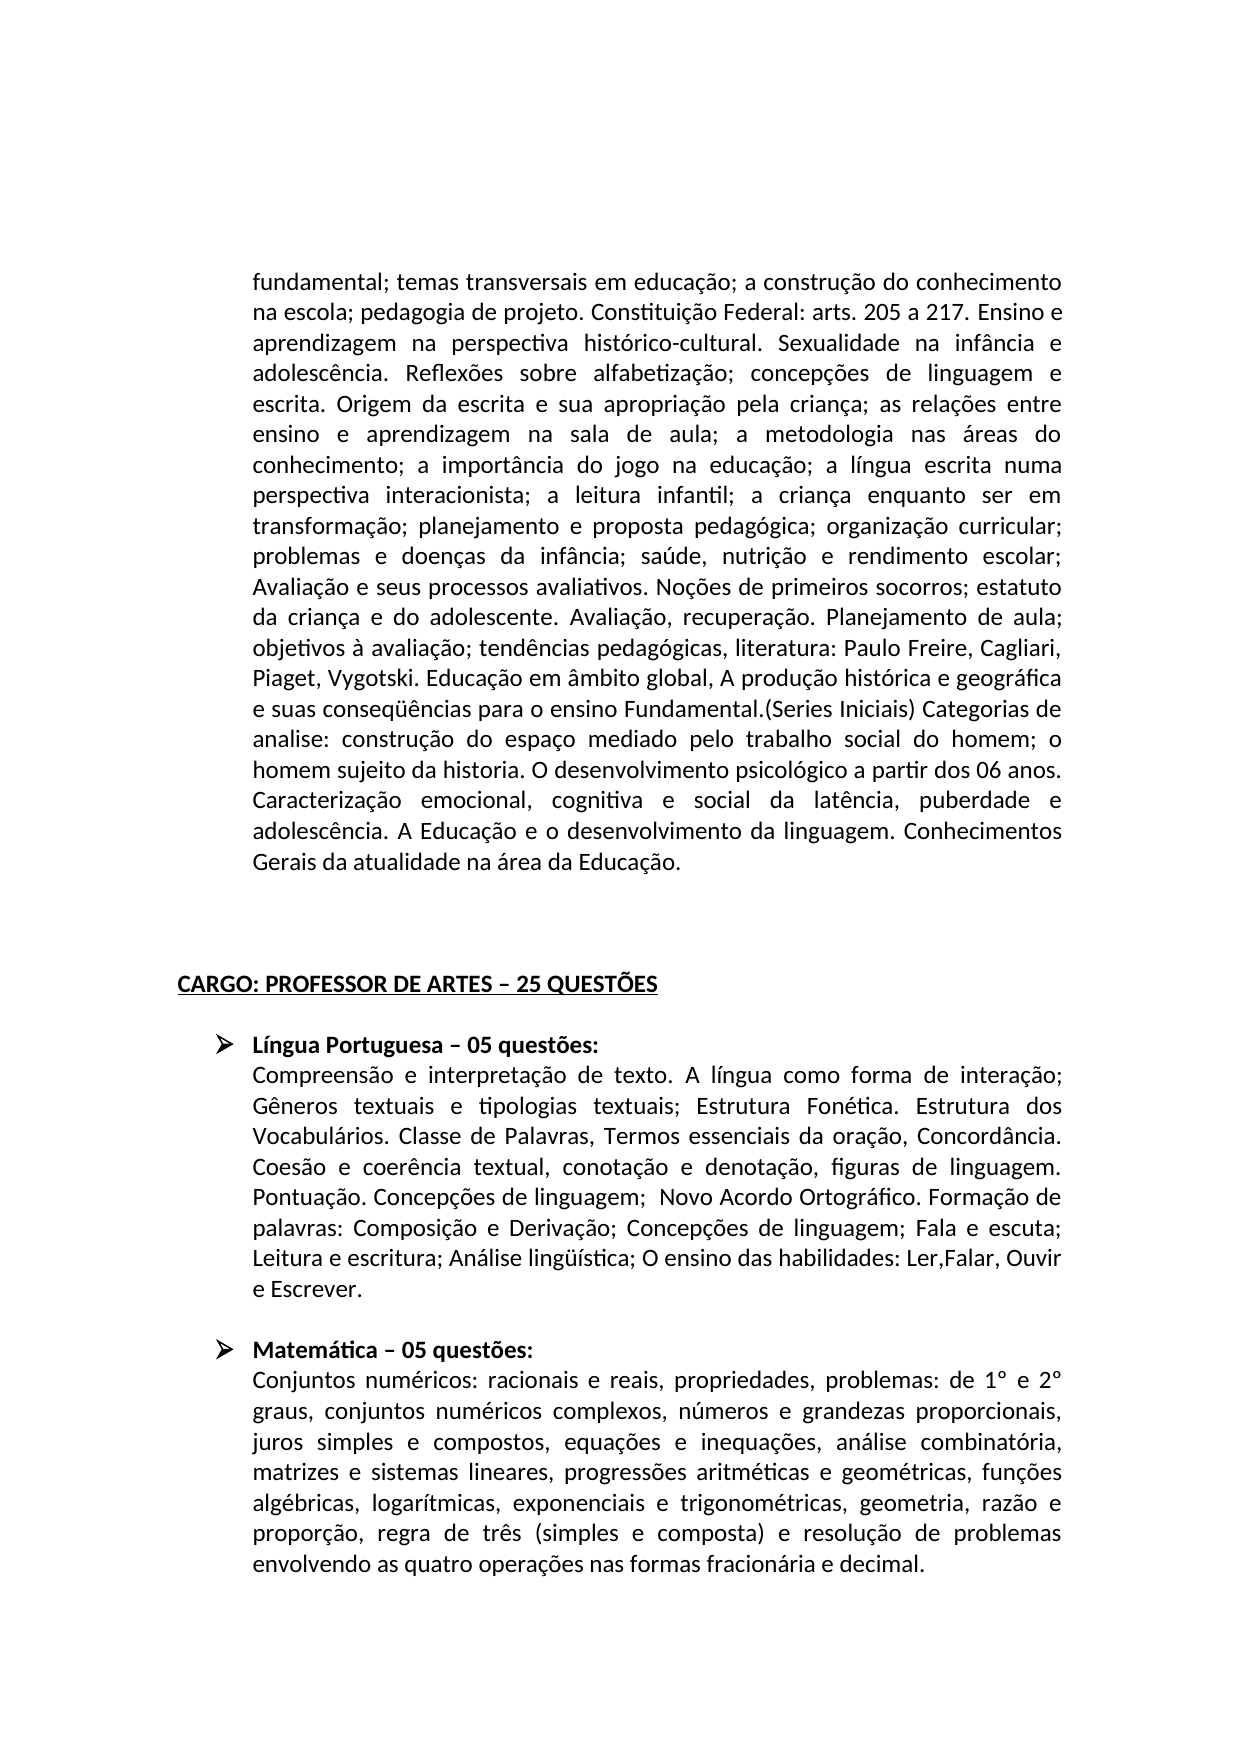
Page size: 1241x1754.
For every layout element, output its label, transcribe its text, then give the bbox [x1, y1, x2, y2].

list Matemática – 05 questões: [215, 1334, 1063, 1364]
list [215, 266, 1063, 876]
list Compreensão e interpretação de texto. A língua como forma de interação; Gêneros textuais e tipologias textuais; Estrutura Fonética. Estrutura dos Vocabulários. Classe de Palavras, Termos essenciais da oração, Concordância. Coesão e coerência textual, conotação e denotação, figuras de linguagem. Pontuação. Concepções de linguagem; Novo Acordo Ortográfico. Formação de palavras: Composição e Derivação; Concepções de linguagem; Fala e escuta; Leitura e escritura; Análise lingüística; O ensino das habilidades: Ler,Falar, Ouvir e Escrever. [252, 1059, 1063, 1303]
text CARGO: PROFESSOR DE ARTES – 25 QUESTÕES [177, 968, 1063, 998]
list Língua Portuguesa – 05 questões: [215, 1029, 1063, 1059]
list Conjuntos numéricos: racionais e reais, propriedades, problemas: de 1º e 2º graus, conjuntos numéricos complexos, números e grandezas proporcionais, juros simples e compostos, equações e inequações, análise combinatória, matrizes e sistemas lineares, progressões aritméticas e geométricas, funções algébricas, logarítmicas, exponenciais e trigonométricas, geometria, razão e proporção, regra de três (simples e composta) e resolução de problemas envolvendo as quatro operações nas formas fracionária e decimal. [252, 1364, 1063, 1578]
